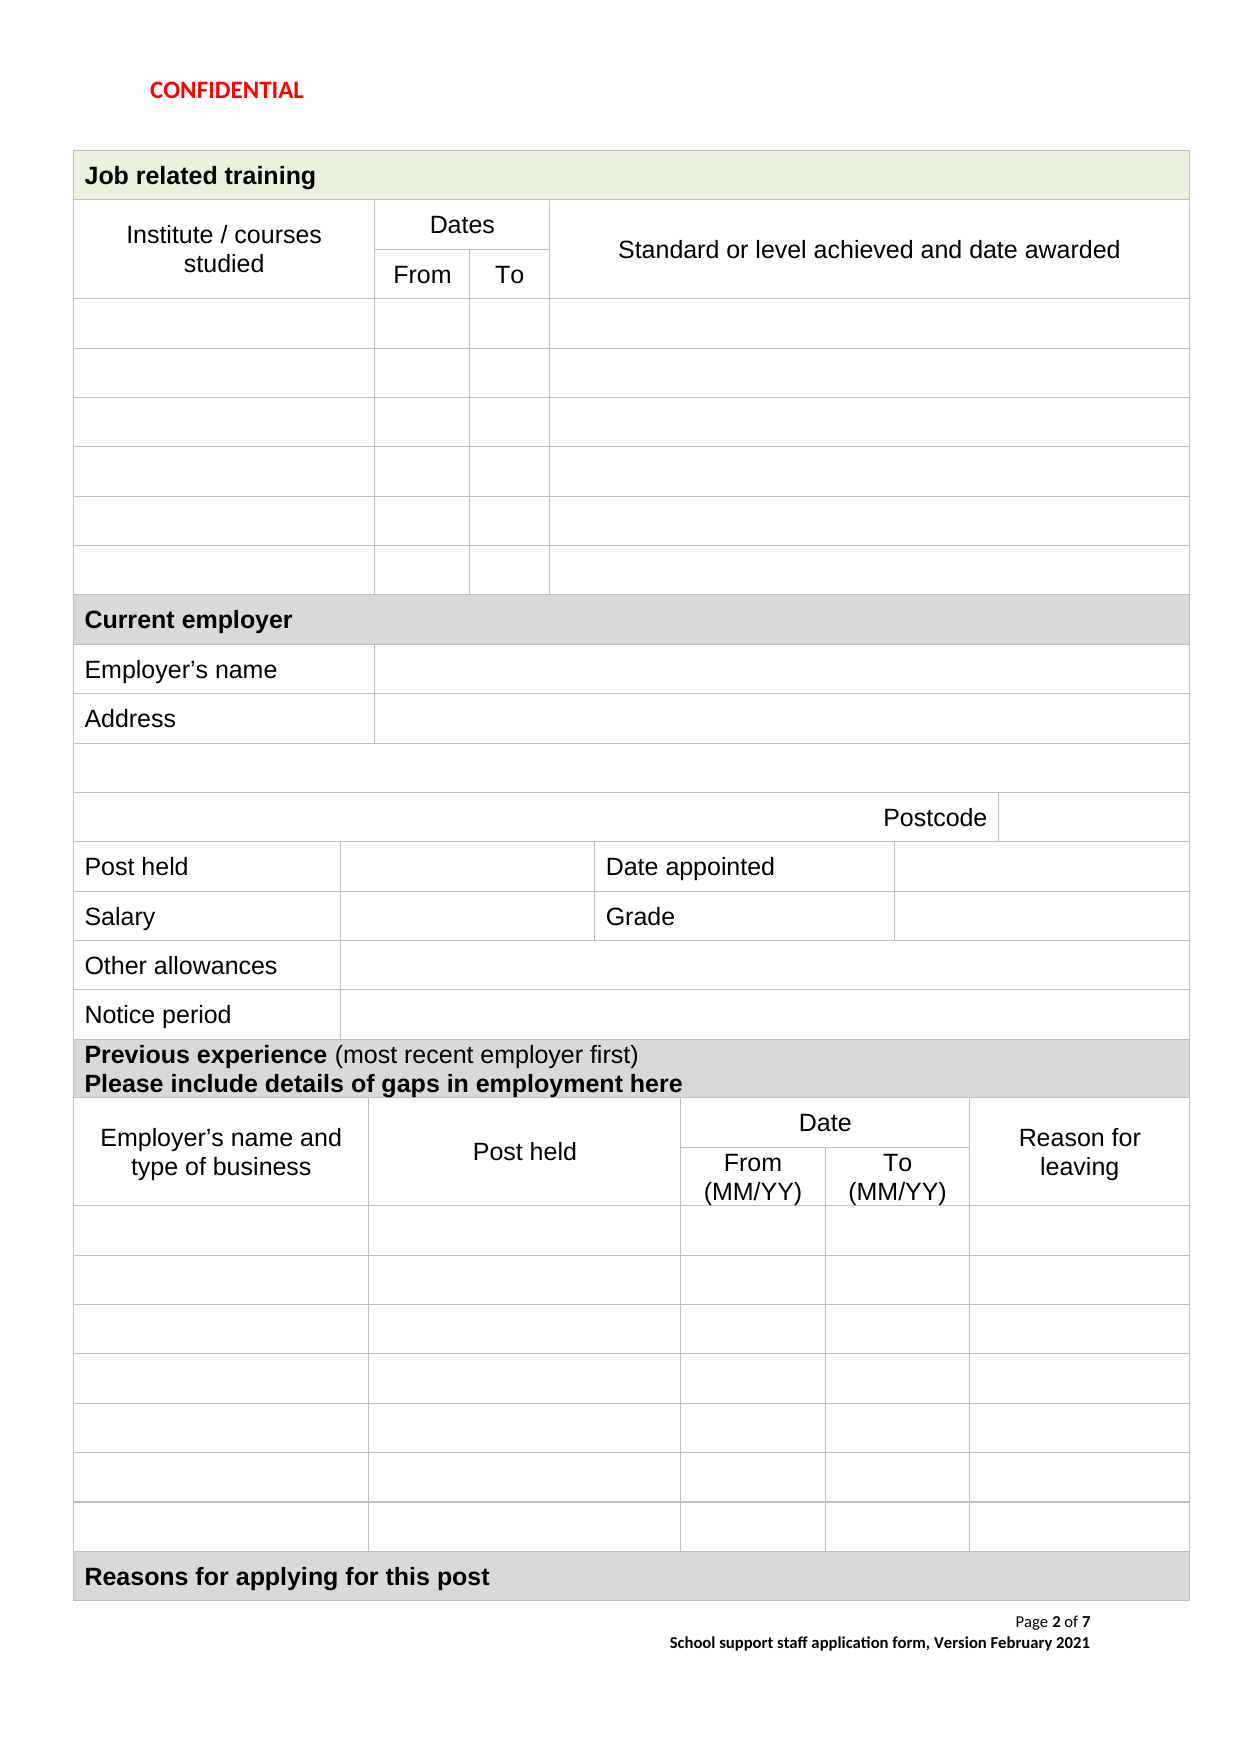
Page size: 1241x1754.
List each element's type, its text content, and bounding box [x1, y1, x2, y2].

table_cell From [375, 250, 469, 298]
table_cell [74, 398, 374, 446]
table_cell [550, 398, 1189, 446]
table_cell [74, 1354, 368, 1403]
table_cell [375, 694, 1189, 742]
table_cell [369, 1256, 680, 1304]
table_cell [375, 546, 469, 594]
table_cell [341, 941, 1189, 989]
table_cell Reason for leaving [970, 1098, 1189, 1205]
table_cell [369, 1453, 680, 1501]
table_cell [681, 1256, 825, 1304]
table_cell Employer’s name and type of business [74, 1098, 368, 1205]
table_cell [74, 1503, 368, 1551]
table_cell Postcode [74, 793, 998, 841]
table_cell Standard or level achieved and date awarded [550, 200, 1189, 298]
table_cell [826, 1256, 969, 1304]
table_cell Institute / courses studied [74, 200, 374, 298]
table_cell [681, 1305, 825, 1353]
table_cell [550, 349, 1189, 397]
table_cell [970, 1503, 1189, 1551]
table_cell [826, 1206, 969, 1254]
table_cell [895, 892, 1189, 940]
table_cell Previous experience (most recent employer first) Please include details of gaps in employment here [74, 1040, 1189, 1097]
table_cell [74, 1305, 368, 1353]
table_cell [74, 1404, 368, 1452]
table_cell Notice period [74, 990, 340, 1039]
table_cell Grade [595, 892, 894, 940]
table_cell [999, 793, 1189, 841]
table_cell To [470, 250, 549, 298]
table_cell [470, 299, 549, 347]
table_cell [681, 1404, 825, 1452]
table_cell Salary [74, 892, 340, 940]
table_cell [369, 1404, 680, 1452]
table_cell [375, 447, 469, 496]
table_cell [369, 1354, 680, 1403]
table_cell Reasons for applying for this post [74, 1552, 1189, 1600]
table_cell [826, 1404, 969, 1452]
table_cell [74, 744, 1189, 792]
table_cell [681, 1453, 825, 1501]
table_cell [681, 1354, 825, 1403]
table_cell [895, 842, 1189, 891]
table_cell [550, 447, 1189, 496]
table_cell [970, 1305, 1189, 1353]
table_cell [970, 1453, 1189, 1501]
table_cell [74, 299, 374, 347]
table_cell [74, 546, 374, 594]
table_cell [826, 1354, 969, 1403]
table_cell [970, 1256, 1189, 1304]
table_cell [550, 497, 1189, 545]
table_cell [341, 842, 594, 891]
table_cell [74, 497, 374, 545]
table_cell Date [681, 1098, 969, 1147]
table_cell From (MM/YY) [681, 1148, 825, 1205]
table_cell Current employer [74, 595, 1189, 644]
table_cell [375, 299, 469, 347]
table_cell [375, 349, 469, 397]
table_cell [470, 349, 549, 397]
table_cell [341, 990, 1189, 1039]
table_cell [550, 546, 1189, 594]
table_cell [826, 1453, 969, 1501]
table_cell [375, 645, 1189, 693]
table_cell [74, 349, 374, 397]
table_cell [74, 1206, 368, 1254]
table_cell To (MM/YY) [826, 1148, 969, 1205]
table_cell Post held [369, 1098, 680, 1205]
table_cell [470, 497, 549, 545]
table_cell Date appointed [595, 842, 894, 891]
table_cell [550, 299, 1189, 347]
table_cell Post held [74, 842, 340, 891]
table_cell Job related training [74, 151, 1189, 199]
table_cell [369, 1305, 680, 1353]
table_cell [74, 1453, 368, 1501]
table_cell [826, 1305, 969, 1353]
table_cell [74, 1256, 368, 1304]
table_cell [470, 546, 549, 594]
table_cell [369, 1206, 680, 1254]
table_cell [470, 447, 549, 496]
table_cell [375, 398, 469, 446]
table_cell [341, 892, 594, 940]
table_cell [74, 447, 374, 496]
table_cell [470, 398, 549, 446]
table_cell [826, 1503, 969, 1551]
table_cell [681, 1503, 825, 1551]
table_cell Employer’s name [74, 645, 374, 693]
table_cell [681, 1206, 825, 1254]
table_cell [369, 1503, 680, 1551]
table_cell Dates [375, 200, 549, 249]
table_cell [970, 1404, 1189, 1452]
table_cell [970, 1354, 1189, 1403]
table_cell [970, 1206, 1189, 1254]
table_cell Address [74, 694, 374, 742]
table_cell [375, 497, 469, 545]
table_cell Other allowances [74, 941, 340, 989]
